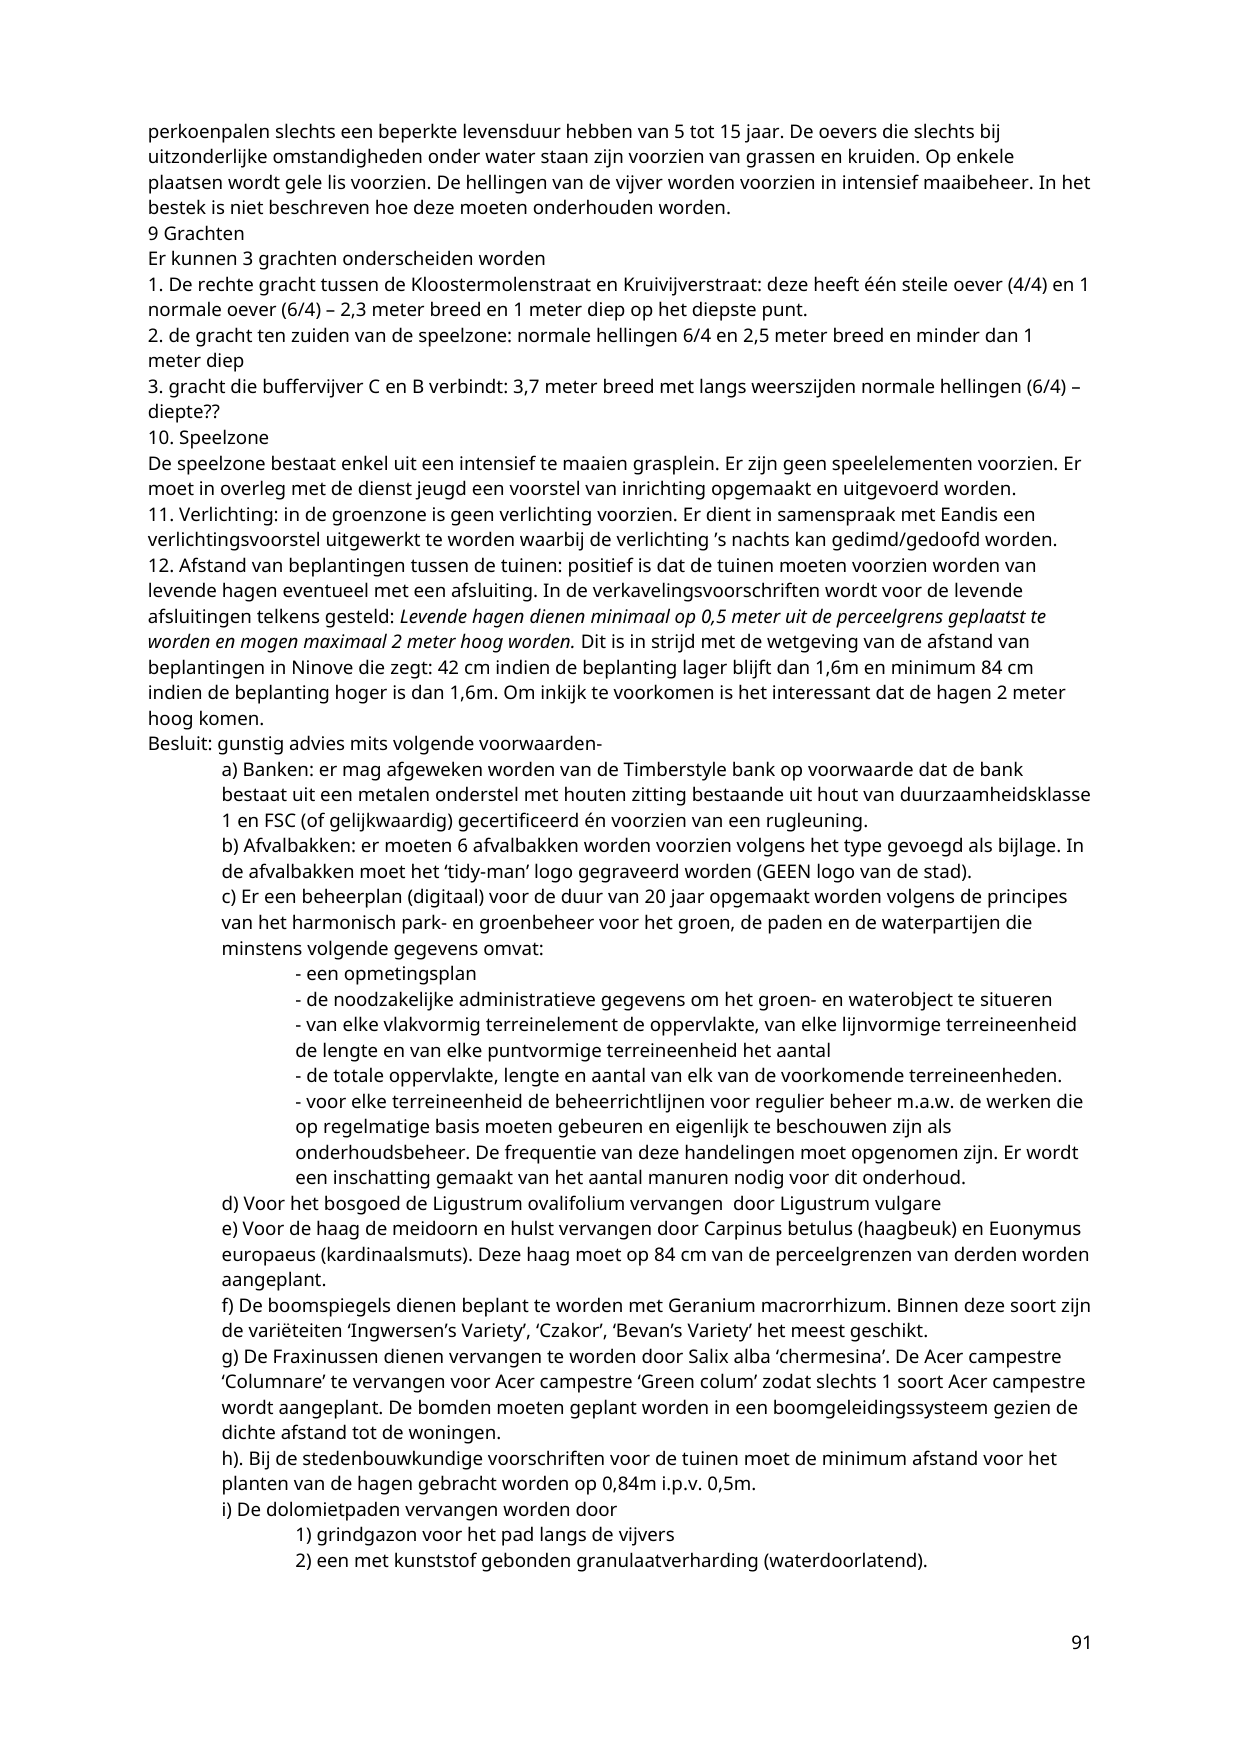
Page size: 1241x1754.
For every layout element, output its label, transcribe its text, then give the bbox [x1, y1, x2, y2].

text 2. de gracht ten zuiden van de speelzone: normale hellingen 6/4 en 2,5 meter breed en minder dan 1 meter diep [148, 322, 1092, 373]
text 9 Grachten [148, 220, 1092, 246]
text g) De Fraxinussen dienen vervangen te worden door Salix alba ‘chermesina’. De Acer campestre ‘Columnare’ te vervangen voor Acer campestre ‘Green colum’ zodat slechts 1 soort Acer campestre wordt aangeplant. De bomden moeten geplant worden in een boomgeleidingssysteem gezien de dichte afstand tot de woningen. [221, 1343, 1092, 1445]
text Besluit: gunstig advies mits volgende voorwaarden- [148, 731, 1092, 756]
text f) De boomspiegels dienen beplant te worden met Geranium macrorrhizum. Binnen deze soort zijn de variëteiten ‘Ingwersen’s Variety’, ‘Czakor’, ‘Bevan’s Variety’ het meest geschikt. [221, 1292, 1092, 1343]
text - van elke vlakvormig terreinelement de oppervlakte, van elke lijnvormige terreineenheid de lengte en van elke puntvormige terreineenheid het aantal [295, 1011, 1092, 1062]
text - een opmetingsplan [295, 960, 1092, 986]
text a) Banken: er mag afgeweken worden van de Timberstyle bank op voorwaarde dat de bank bestaat uit een metalen onderstel met houten zitting bestaande uit hout van duurzaamheidsklasse 1 en FSC (of gelijkwaardig) gecertificeerd én voorzien van een rugleuning. [221, 756, 1092, 833]
text 2) een met kunststof gebonden granulaatverharding (waterdoorlatend). [295, 1547, 1092, 1573]
text 1) grindgazon voor het pad langs de vijvers [295, 1522, 1092, 1547]
text 1. De rechte gracht tussen de Kloostermolenstraat en Kruivijverstraat: deze heeft één steile oever (4/4) en 1 normale oever (6/4) – 2,3 meter breed en 1 meter diep op het diepste punt. [148, 271, 1092, 322]
text c) Er een beheerplan (digitaal) voor de duur van 20 jaar opgemaakt worden volgens de principes van het harmonisch park- en groenbeheer voor het groen, de paden en de waterpartijen die minstens volgende gegevens omvat: [221, 884, 1092, 960]
text i) De dolomietpaden vervangen worden door [221, 1496, 1092, 1522]
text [148, 118, 1092, 220]
text h). Bij de stedenbouwkundige voorschriften voor de tuinen moet de minimum afstand voor het planten van de hagen gebracht worden op 0,84m i.p.v. 0,5m. [221, 1445, 1092, 1496]
text - de noodzakelijke administratieve gegevens om het groen- en waterobject te situeren [295, 986, 1092, 1011]
text d) Voor het bosgoed de Ligustrum ovalifolium vervangen door Ligustrum vulgare [221, 1190, 1092, 1216]
text - de totale oppervlakte, lengte en aantal van elk van de voorkomende terreineenheden. [295, 1062, 1092, 1088]
text De speelzone bestaat enkel uit een intensief te maaien grasplein. Er zijn geen speelelementen voorzien. Er moet in overleg met de dienst jeugd een voorstel van inrichting opgemaakt en uitgevoerd worden. [148, 450, 1092, 501]
text 11. Verlichting: in de groenzone is geen verlichting voorzien. Er dient in samenspraak met Eandis een verlichtingsvoorstel uitgewerkt te worden waarbij de verlichting ’s nachts kan gedimd/gedoofd worden. [148, 501, 1092, 552]
text 12. Afstand van beplantingen tussen de tuinen: positief is dat de tuinen moeten voorzien worden van levende hagen eventueel met een afsluiting. In de verkavelingsvoorschriften wordt voor de levende afsluitingen telkens gesteld: Levende hagen dienen minimaal op 0,5 meter uit de perceelgrens geplaatst te worden en mogen maximaal 2 meter hoog worden. Dit is in strijd met de wetgeving van de afstand van beplantingen in Ninove die zegt: 42 cm indien de beplanting lager blijft dan 1,6m en minimum 84 cm indien de beplanting hoger is dan 1,6m. Om inkijk te voorkomen is het interessant dat de hagen 2 meter hoog komen. [148, 552, 1092, 731]
text e) Voor de haag de meidoorn en hulst vervangen door Carpinus betulus (haagbeuk) en Euonymus europaeus (kardinaalsmuts). Deze haag moet op 84 cm van de perceelgrenzen van derden worden aangeplant. [221, 1216, 1092, 1292]
text b) Afvalbakken: er moeten 6 afvalbakken worden voorzien volgens het type gevoegd als bijlage. In de afvalbakken moet het ‘tidy-man’ logo gegraveerd worden (GEEN logo van de stad). [221, 833, 1092, 884]
text 10. Speelzone [148, 424, 1092, 450]
text - voor elke terreineenheid de beheerrichtlijnen voor regulier beheer m.a.w. de werken die op regelmatige basis moeten gebeuren en eigenlijk te beschouwen zijn als onderhoudsbeheer. De frequentie van deze handelingen moet opgenomen zijn. Er wordt een inschatting gemaakt van het aantal manuren nodig voor dit onderhoud. [295, 1088, 1092, 1190]
text 3. gracht die buffervijver C en B verbindt: 3,7 meter breed met langs weerszijden normale hellingen (6/4) – diepte?? [148, 373, 1092, 424]
text Er kunnen 3 grachten onderscheiden worden [148, 246, 1092, 271]
